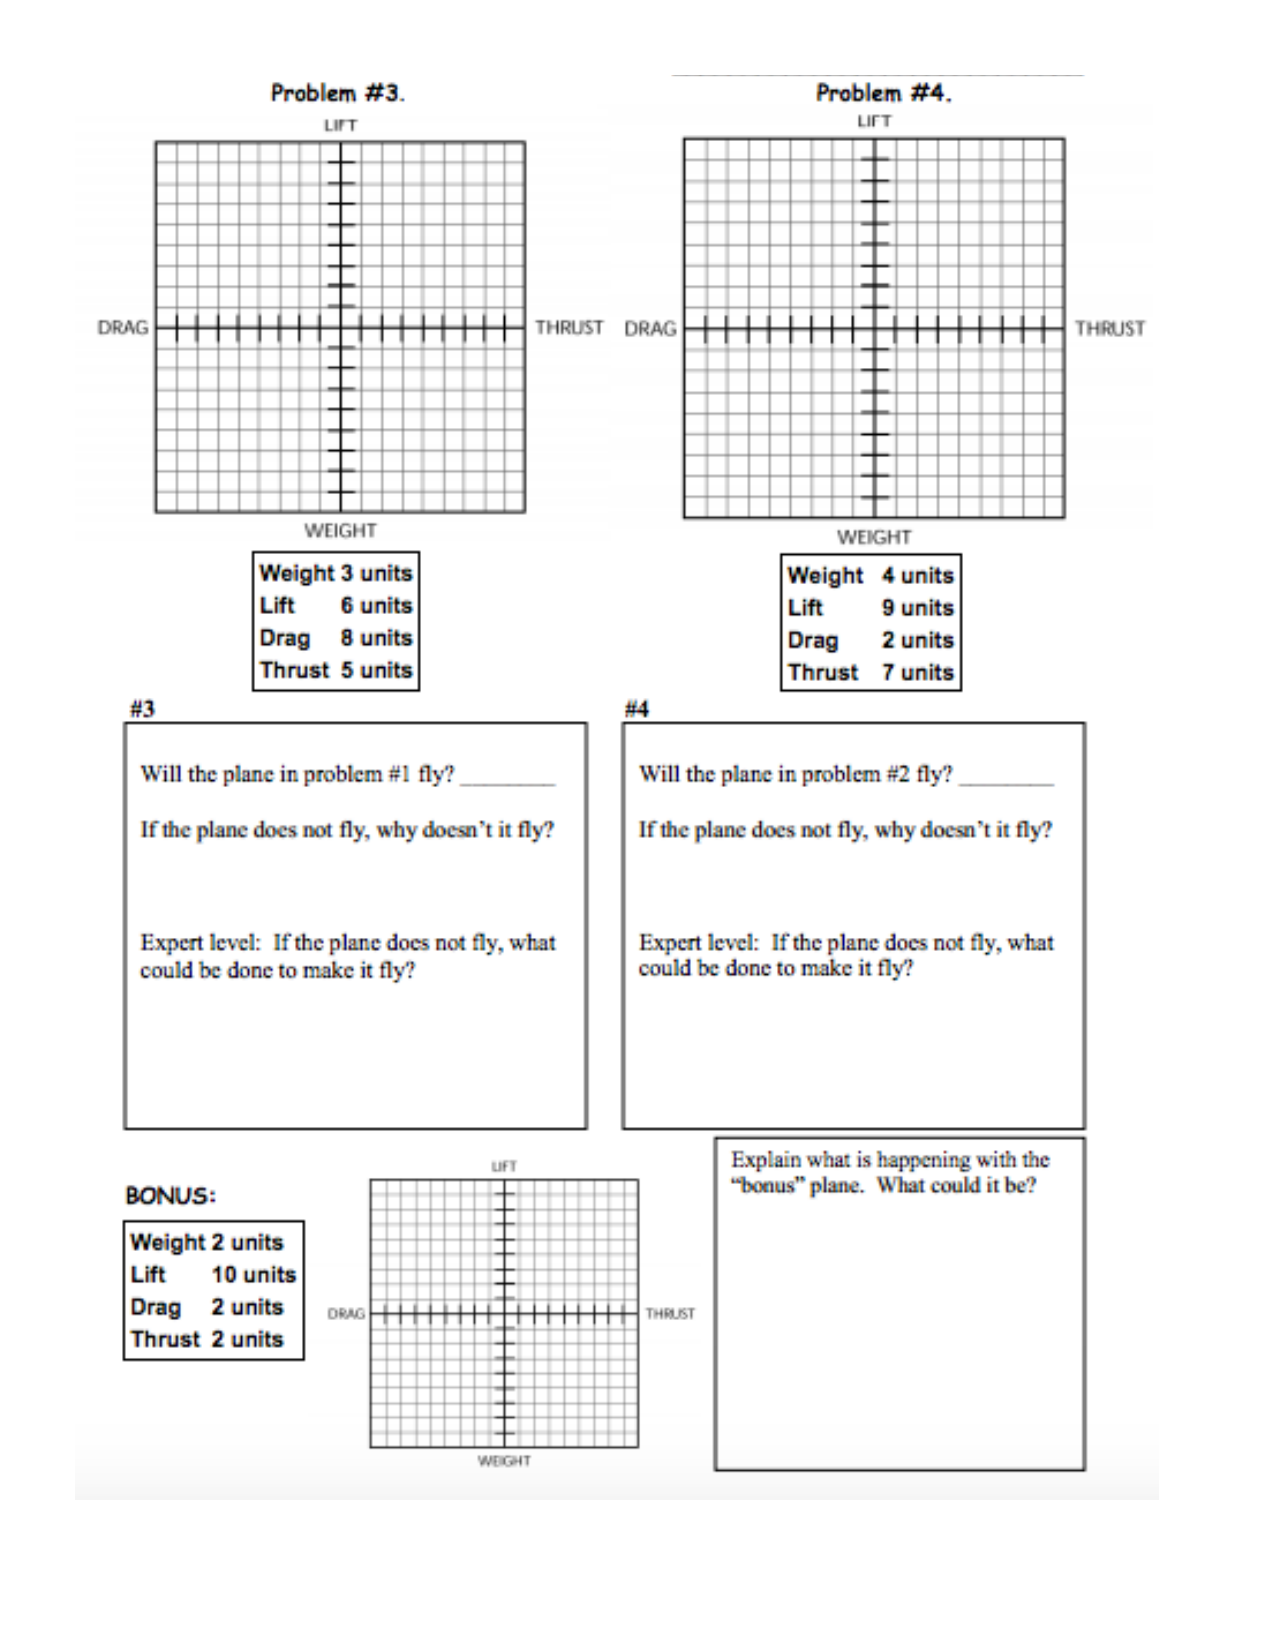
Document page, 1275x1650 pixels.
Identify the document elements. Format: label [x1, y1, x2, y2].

picture [75, 75, 1159, 1500]
